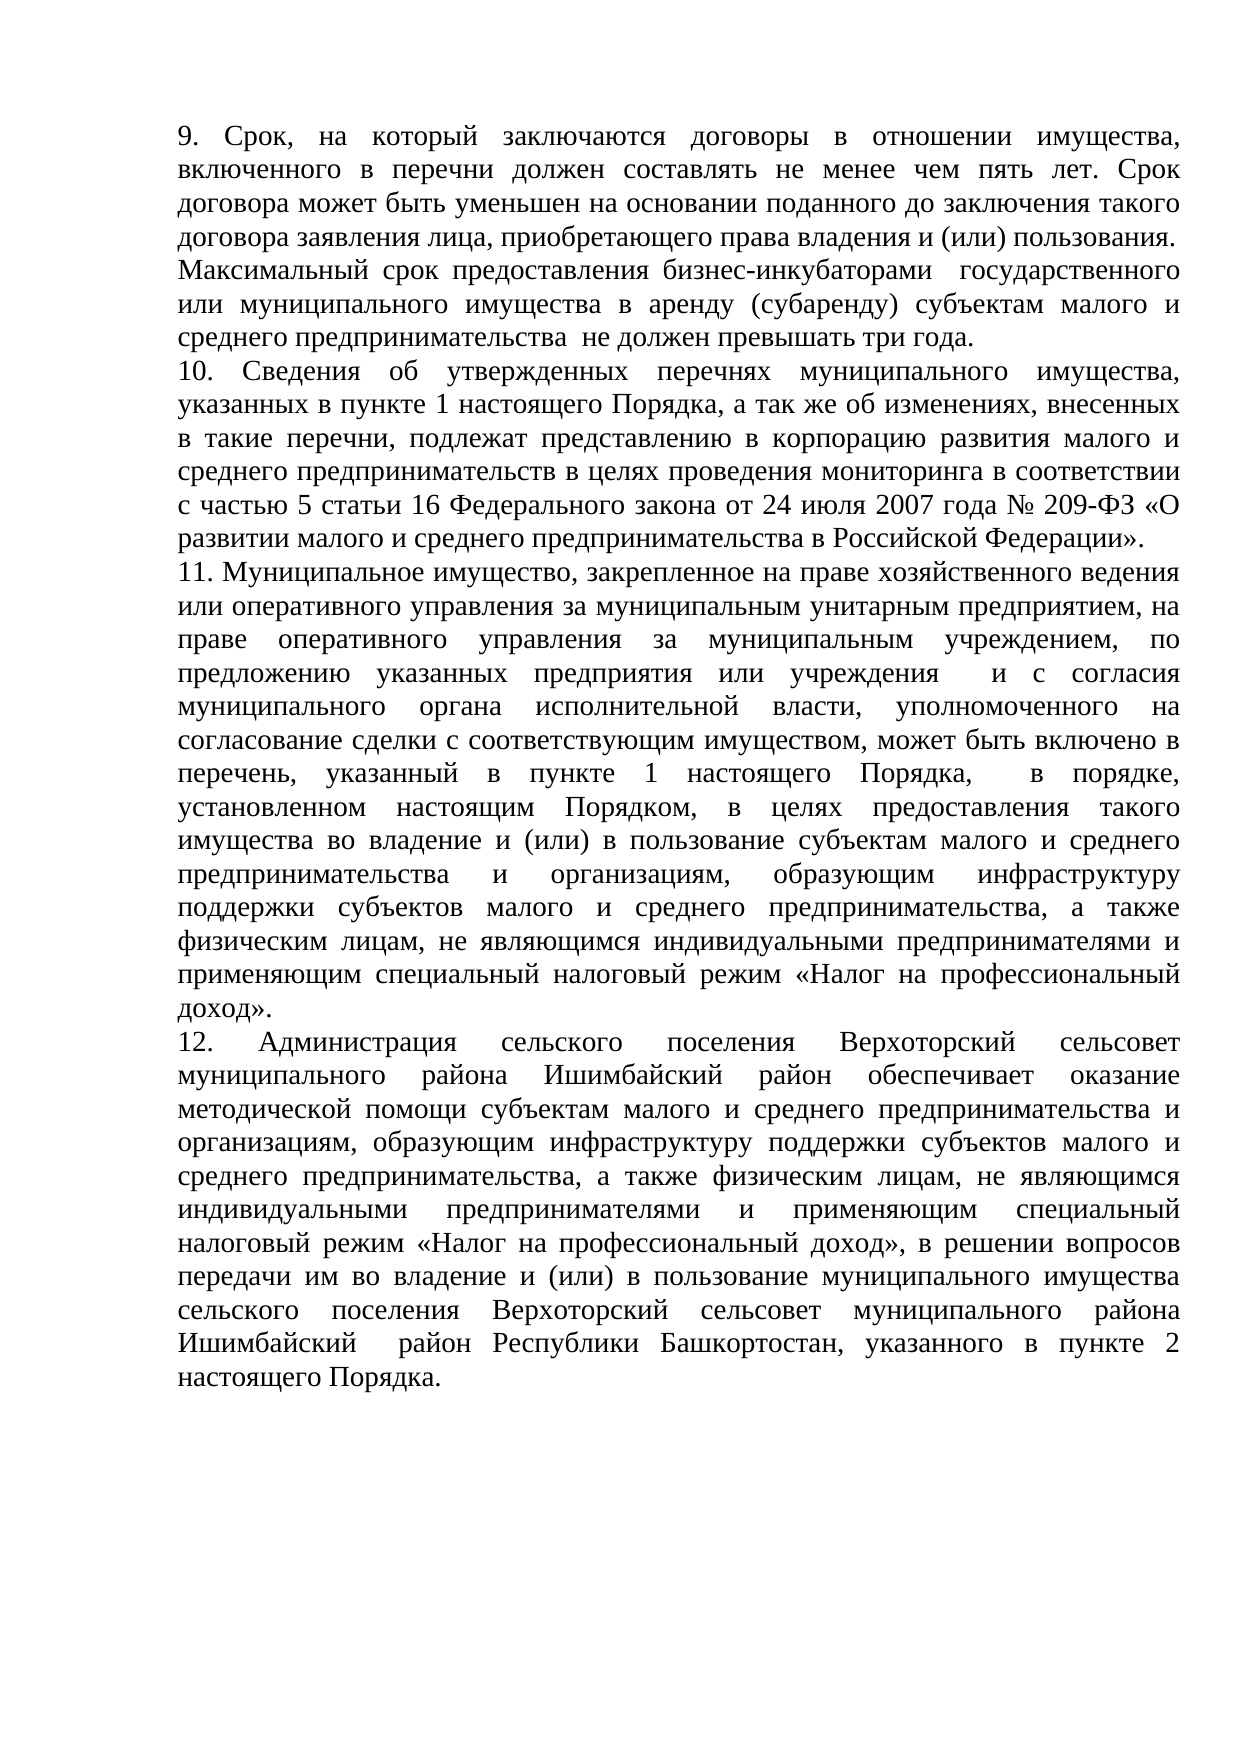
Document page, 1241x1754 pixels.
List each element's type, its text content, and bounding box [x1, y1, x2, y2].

text 12. Администрация сельского поселения Верхоторский сельсовет муниципального района Ишимбайский район обеспечивает оказание методической помощи субъектам малого и среднего предпринимательства и организациям, образующим инфраструктуру поддержки субъектов малого и среднего предпринимательства, а также физическим лицам, не являющимся индивидуальными предпринимателями и применяющим специальный налоговый режим «Налог на профессиональный доход», в решении вопросов передачи им во владение и (или) в пользование муниципального имущества сельского поселения Верхоторский сельсовет муниципального района Ишимбайский район Республики Башкортостан, указанного в пункте 2 настоящего Порядка. [177, 1024, 1181, 1393]
text 9. Срок, на который заключаются договоры в отношении имущества, включенного в перечни должен составлять не менее чем пять лет. Срок договора может быть уменьшен на основании поданного до заключения такого договора заявления лица, приобретающего права владения и (или) пользования. [177, 118, 1181, 252]
text 11. Муниципальное имущество, закрепленное на праве хозяйственного ведения или оперативного управления за муниципальным унитарным предприятием, на праве оперативного управления за муниципальным учреждением, по предложению указанных предприятия или учреждения и с согласия муниципального органа исполнительной власти, уполномоченного на согласование сделки с соответствующим имуществом, может быть включено в перечень, указанный в пункте 1 настоящего Порядка, в порядке, установленном настоящим Порядком, в целях предоставления такого имущества во владение и (или) в пользование субъектам малого и среднего предпринимательства и организациям, образующим инфраструктуру поддержки субъектов малого и среднего предпринимательства, а также физическим лицам, не являющимся индивидуальными предпринимателями и применяющим специальный налоговый режим «Налог на профессиональный доход». [177, 554, 1181, 1024]
text 10. Сведения об утвержденных перечнях муниципального имущества, указанных в пункте 1 настоящего Порядка, а так же об изменениях, внесенных в такие перечни, подлежат представлению в корпорацию развития малого и среднего предпринимательств в целях проведения мониторинга в соответствии с частью 5 статьи 16 Федерального закона от 24 июля 2007 года № 209-ФЗ «О развитии малого и среднего предпринимательства в Российской Федерации». [177, 353, 1181, 554]
text Максимальный срок предоставления бизнес-инкубаторами государственного или муниципального имущества в аренду (субаренду) субъектам малого и среднего предпринимательства не должен превышать три года. [177, 252, 1181, 353]
